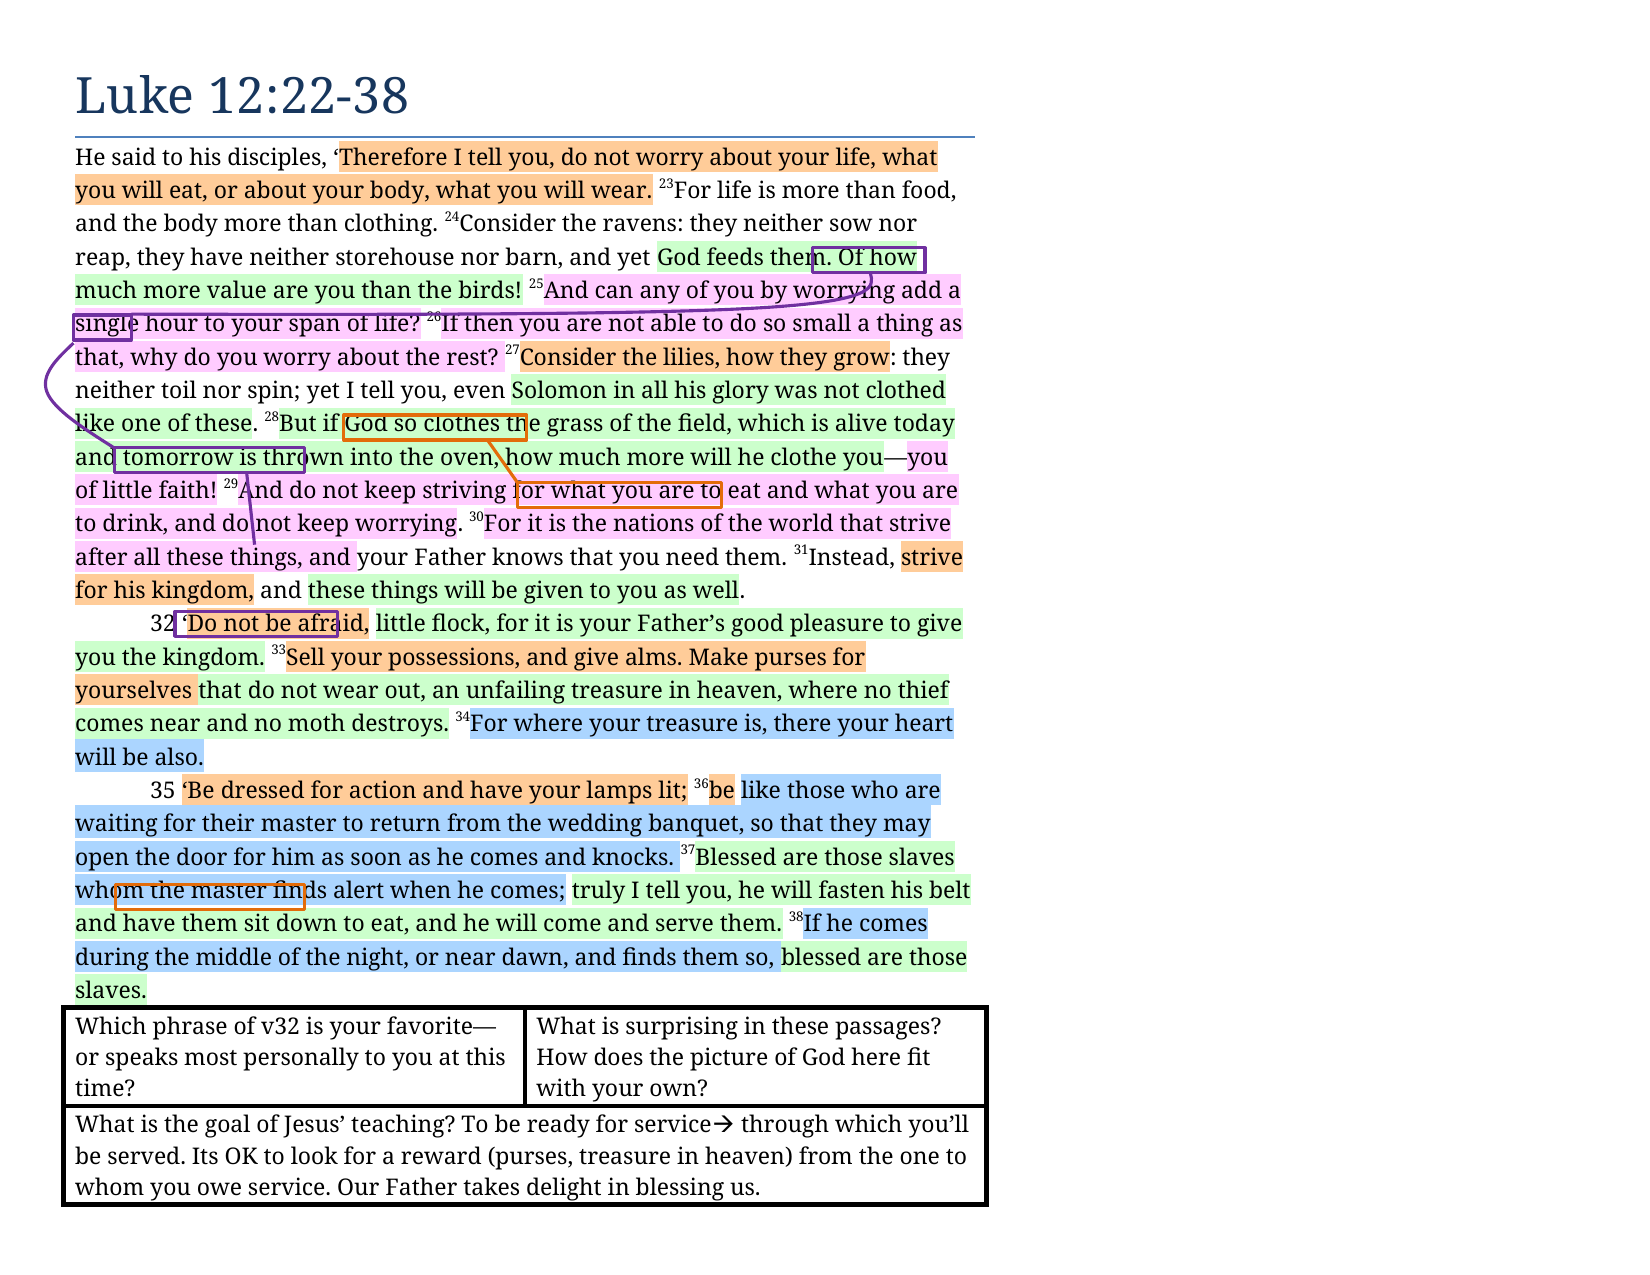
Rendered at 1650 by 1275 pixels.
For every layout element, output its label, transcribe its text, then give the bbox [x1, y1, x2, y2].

title Luke 12:22-38 [75, 60, 975, 136]
text 32 ‘Do not be afraid, little flock, for it is your Father’s good pleasure to give you the kingdom. 33Sell your possessions, and give alms. Make purses for yourselves that do not wear out, an unfailing treasure in heaven, where no thief comes near and no moth destroys. 34For where your treasure is, there your heart will be also. [75, 605, 975, 772]
text 35 ‘Be dressed for action and have your lamps lit; 36be like those who are waiting for their master to return from the wedding banquet, so that they may open the door for him as soon as he comes and knocks. 37Blessed are those slaves whom the master finds alert when he comes; truly I tell you, he will fasten his belt and have them sit down to eat, and he will come and serve them. 38If he comes during the middle of the night, or near dawn, and finds them so, blessed are those slaves. [75, 772, 975, 1005]
table_header Which phrase of v32 is your favorite—or speaks most personally to you at this time? [66, 1010, 523, 1104]
text He said to his disciples, ‘Therefore I tell you, do not worry about your life, what you will eat, or about your body, what you will wear. 23For life is more than food, and the body more than clothing. 24Consider the ravens: they neither sow nor reap, they have neither storehouse nor barn, and yet God feeds them. Of how much more value are you than the birds! 25And can any of you by worrying add a single hour to your span of life?* 26If then you are not able to do so small a thing as that, why do you worry about the rest? 27Consider the lilies, how they grow: they neither toil nor spin;* yet I tell you, even Solomon in all his glory was not clothed like one of these. 28But if God so clothes the grass of the field, which is alive today and tomorrow is thrown into the oven, how much more will he clothe you—you of little faith! 29And do not keep striving for what you are to eat and what you are to drink, and do not keep worrying. 30For it is the nations of the world that strive after all these things, and your Father knows that you need them. 31Instead, strive for his kingdom, and these things will be given to you as well. [75, 138, 975, 605]
table_cell What is the goal of Jesus’ teaching? To be ready for service through which you’ll be served. Its OK to look for a reward (purses, treasure in heaven) from the one to whom you owe service. Our Father takes delight in blessing us. [66, 1108, 984, 1202]
table_header What is surprising in these passages? How does the picture of God here fit with your own? [527, 1010, 984, 1104]
